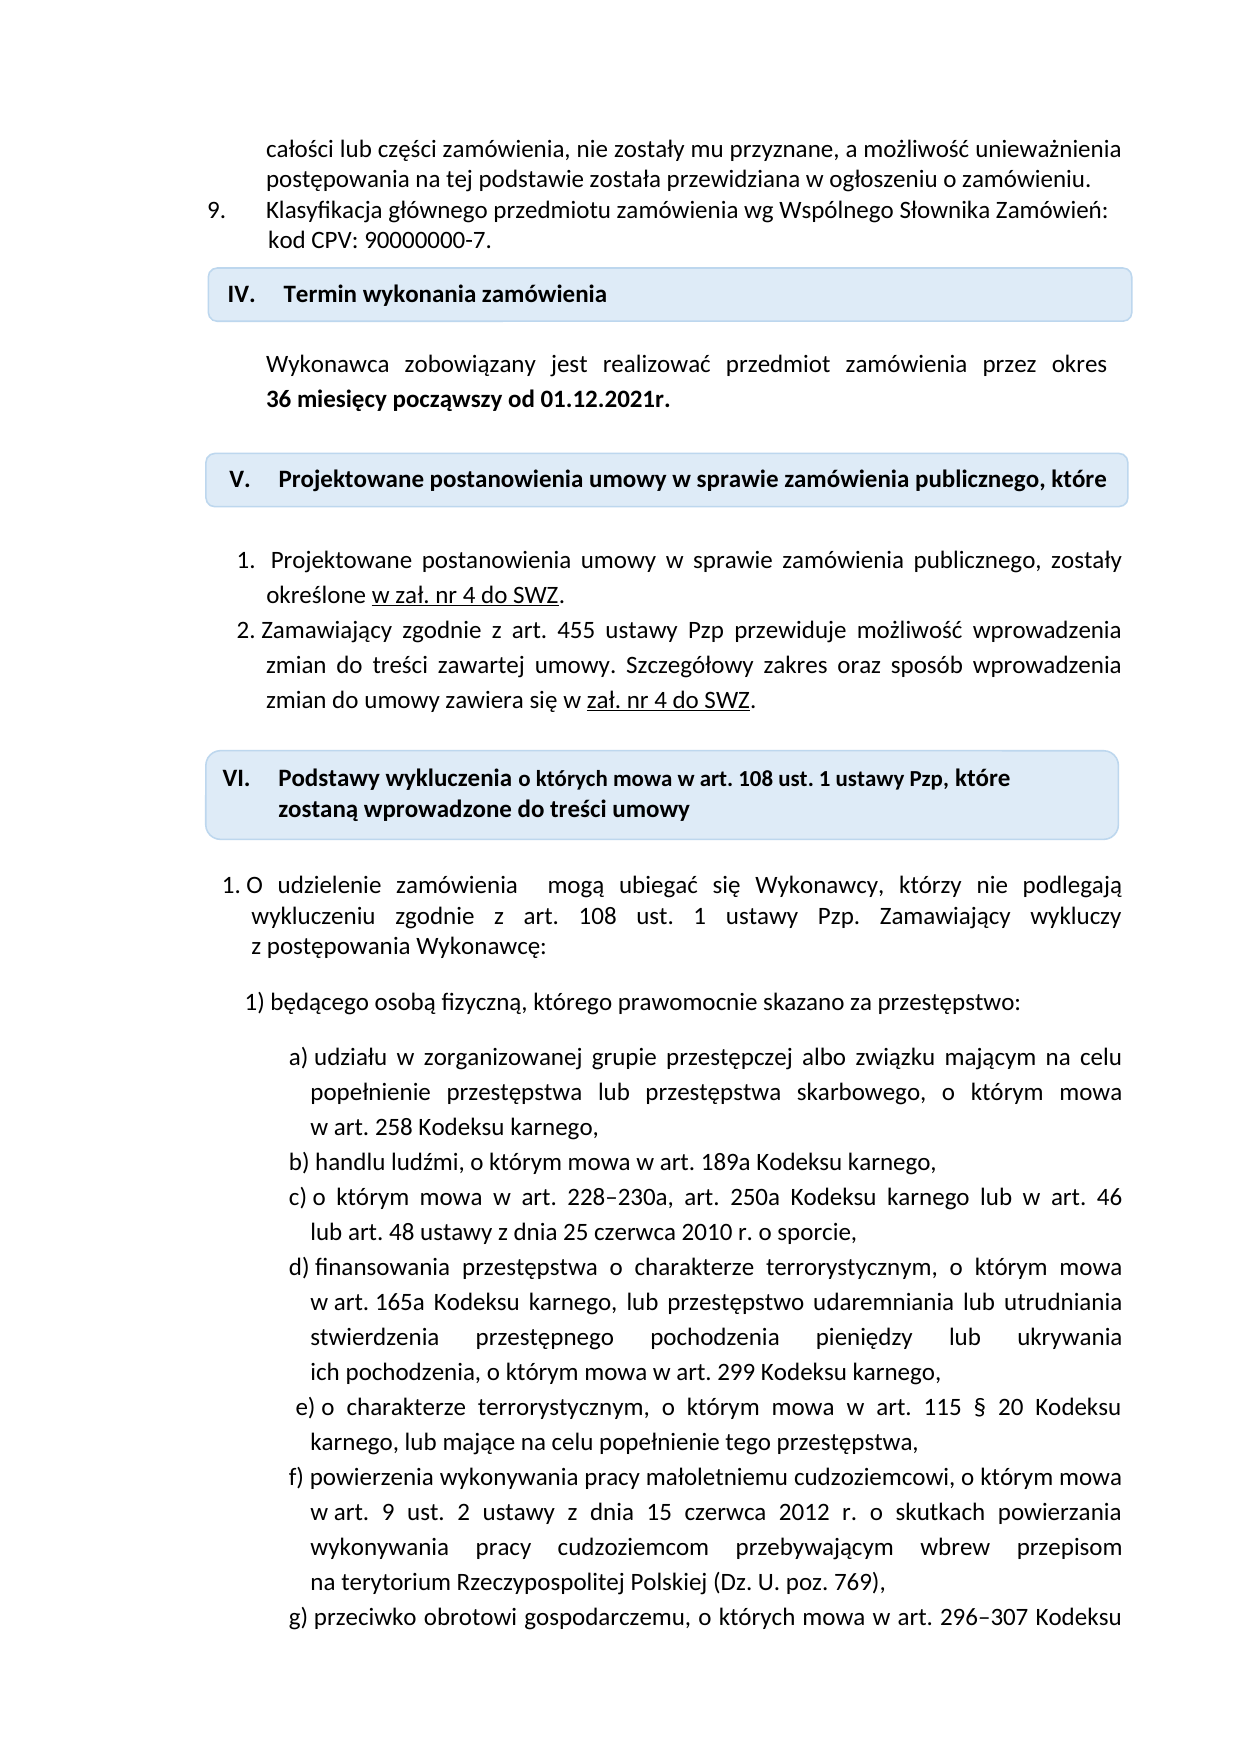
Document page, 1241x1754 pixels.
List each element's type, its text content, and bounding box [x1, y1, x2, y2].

list o charakterze terrorystycznym, o którym mowa w art. 115 § 20 Kodeksu karnego, lub mające na celu popełnienie tego przestępstwa, [295, 1392, 1123, 1457]
list o którym mowa w art. 228–230a, art. 250a Kodeksu karnego lub w art. 46 lub art. 48 ustawy z dnia 25 czerwca 2010 r. o sporcie, [289, 1182, 1123, 1247]
list kod CPV: 90000000-7. [223, 224, 1123, 255]
list Projektowane postanowienia umowy w sprawie zamówienia publicznego, zostały określone w zał. nr 4 do SWZ. [236, 507, 1123, 609]
list finansowania przestępstwa o charakterze terrorystycznym, o którym mowa w art. 165a Kodeksu karnego, lub przestępstwo udaremniania lub utrudniania stwierdzenia przestępnego pochodzenia pieniędzy lub ukrywania ich pochodzenia, o którym mowa w art. 299 Kodeksu karnego, [289, 1252, 1123, 1387]
list handlu ludźmi, o którym mowa w art. 189a Kodeksu karnego, [289, 1147, 1123, 1177]
list Zamawiający zgodnie z art. 455 ustawy Pzp przewiduje możliwość wprowadzenia zmian do treści zawartej umowy. Szczegółowy zakres oraz sposób wprowadzenia zmian do umowy zawiera się w zał. nr 4 do SWZ. [236, 614, 1123, 714]
list Klasyfikacja głównego przedmiotu zamówienia wg Wspólnego Słownika Zamówień: [207, 194, 1123, 224]
text Wykonawca zobowiązany jest realizować przedmiot zamówienia przez okres 36 miesięcy począwszy od 01.12.2021r. [266, 348, 1123, 414]
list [289, 1602, 1123, 1632]
list O udzielenie zamówienia mogą ubiegać się Wykonawcy, którzy nie podlegają wykluczeniu zgodnie z art. 108 ust. 1 ustawy Pzp. Zamawiający wykluczy z postępowania Wykonawcę: [222, 869, 1123, 961]
list udziału w zorganizowanej grupie przestępczej albo związku mającym na celu popełnienie przestępstwa lub przestępstwa skarbowego, o którym mowa w art. 258 Kodeksu karnego, [289, 1042, 1123, 1142]
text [207, 133, 1123, 194]
list powierzenia wykonywania pracy małoletniemu cudzoziemcowi, o którym mowa w art. 9 ust. 2 ustawy z dnia 15 czerwca 2012 r. o skutkach powierzania wykonywania pracy cudzoziemcom przebywającym wbrew przepisom na terytorium Rzeczypospolitej Polskiej (Dz. U. poz. 769), [289, 1462, 1123, 1597]
list będącego osobą fizyczną, którego prawomocnie skazano za przestępstwo: [244, 986, 1123, 1017]
